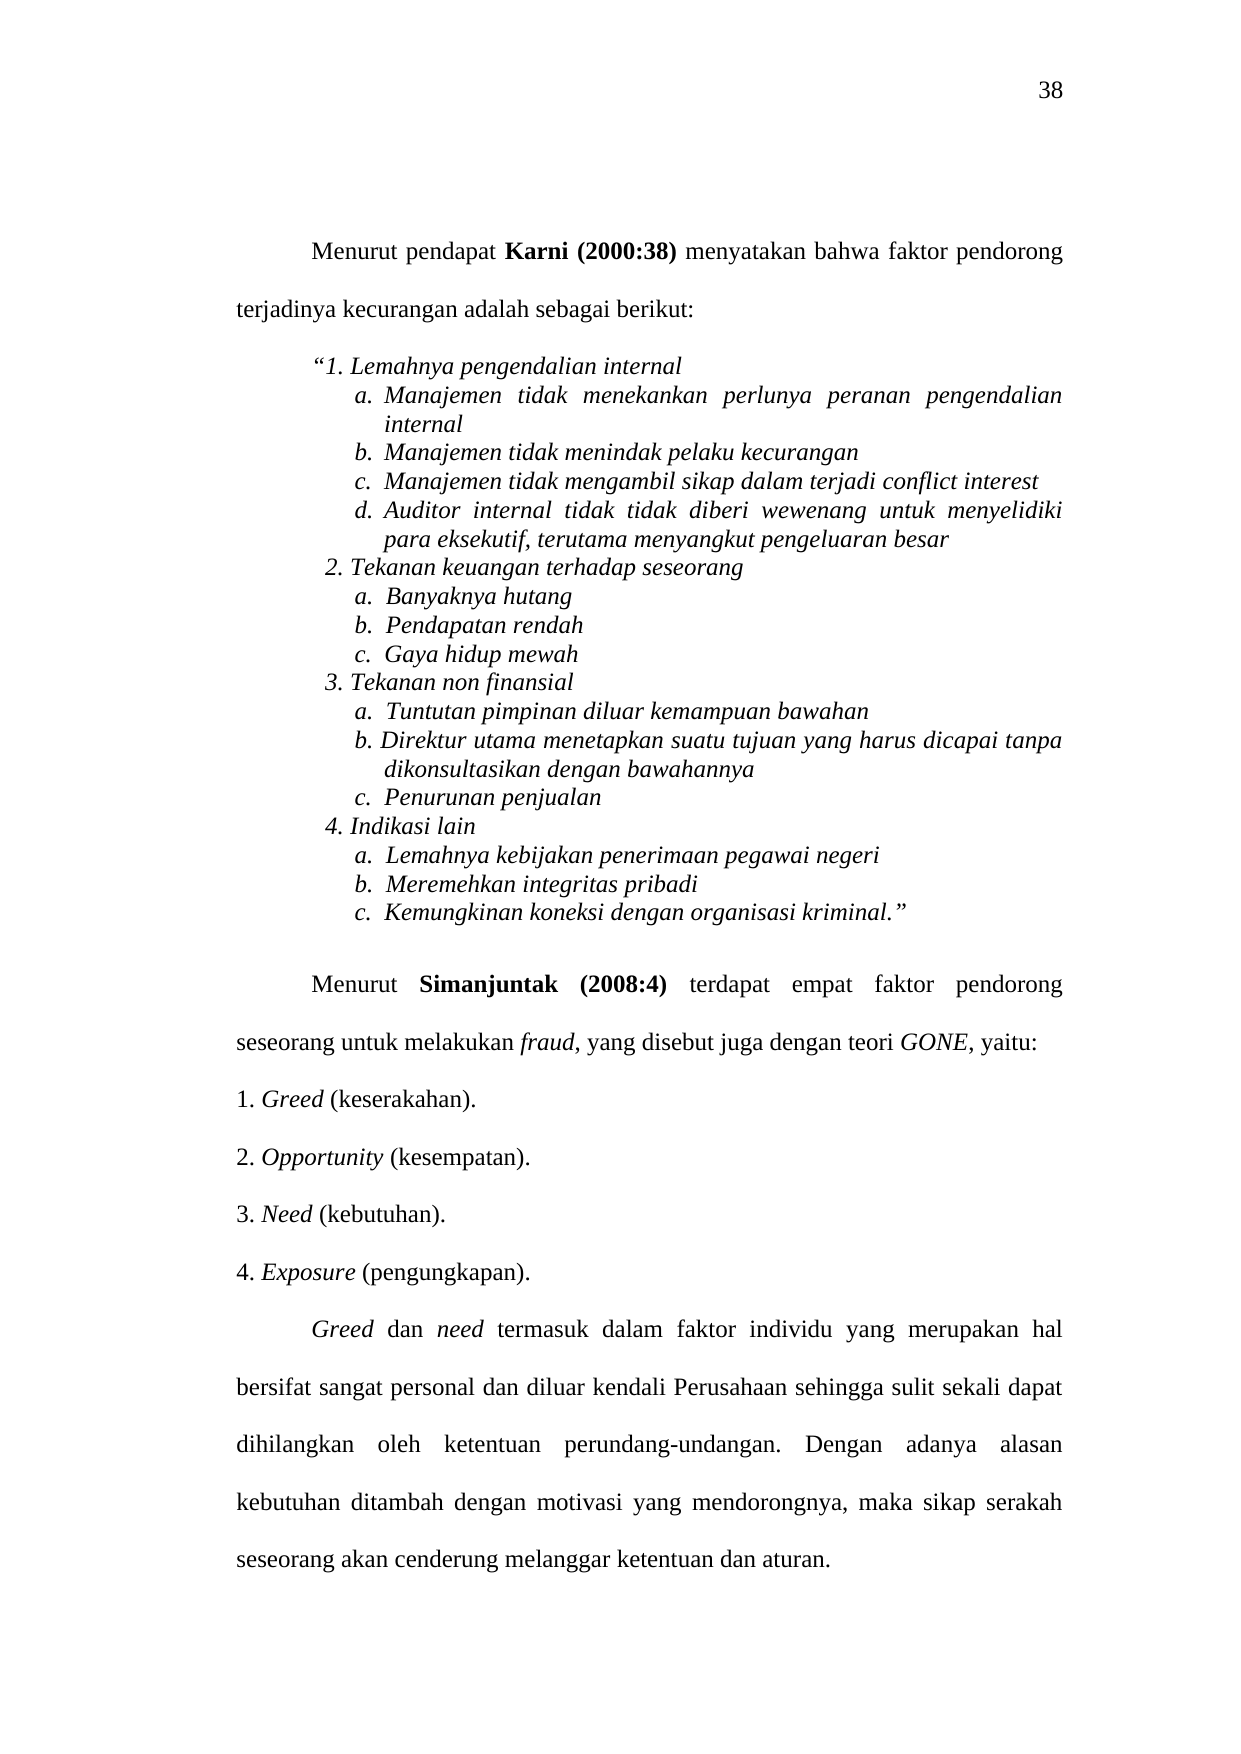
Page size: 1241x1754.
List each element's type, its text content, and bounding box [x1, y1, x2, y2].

list b. Direktur utama menetapkan suatu tujuan yang harus dicapai tanpa dikonsultasikan dengan bawahannya [354, 725, 1063, 782]
list c. Kemungkinan koneksi dengan organisasi kriminal.” [354, 897, 1063, 926]
list c. Gaya hidup mewah [354, 639, 1063, 667]
list 4. Indikasi lain [236, 811, 1063, 840]
text Greed dan need termasuk dalam faktor individu yang merupakan hal bersifat sangat personal dan diluar kendali Perusahaan sehingga sulit sekali dapat dihilangkan oleh ketentuan perundang-undangan. Dengan adanya alasan kebutuhan ditambah dengan motivasi yang mendorongnya, maka sikap serakah seseorang akan cenderung melanggar ketentuan dan aturan. [236, 1314, 1063, 1573]
list a. Lemahnya kebijakan penerimaan pegawai negeri [354, 840, 1063, 869]
list 3. Tekanan non finansial [325, 667, 1063, 696]
list 2. Tekanan keuangan terhadap seseorang [236, 552, 1063, 581]
text 1. Greed (keserakahan). [236, 1084, 1063, 1113]
list Manajemen tidak menekankan perlunya peranan pengendalian internal [354, 380, 1063, 437]
text Menurut Simanjuntak (2008:4) terdapat empat faktor pendorong seseorang untuk melakukan fraud, yang disebut juga dengan teori GONE, yaitu: [236, 969, 1063, 1056]
text “1. Lemahnya pengendalian internal [236, 351, 1063, 380]
list b. Meremehkan integritas pribadi [354, 869, 1063, 897]
list b. Pendapatan rendah [354, 610, 1063, 639]
list Manajemen tidak menindak pelaku kecurangan [354, 437, 1063, 466]
text 4. Exposure (pengungkapan). [236, 1257, 1063, 1286]
text Menurut pendapat Karni (2000:38) menyatakan bahwa faktor pendorong terjadinya kecurangan adalah sebagai berikut: [236, 236, 1063, 322]
list a. Banyaknya hutang [354, 581, 1063, 610]
list Manajemen tidak mengambil sikap dalam terjadi conflict interest [354, 466, 1063, 495]
text 3. Need (kebutuhan). [236, 1199, 1063, 1228]
list Auditor internal tidak tidak diberi wewenang untuk menyelidiki para eksekutif, terutama menyangkut pengeluaran besar [354, 495, 1063, 552]
text 2. Opportunity (kesempatan). [236, 1142, 1063, 1171]
list a. Tuntutan pimpinan diluar kemampuan bawahan [354, 696, 1063, 725]
list c. Penurunan penjualan [354, 782, 1063, 811]
